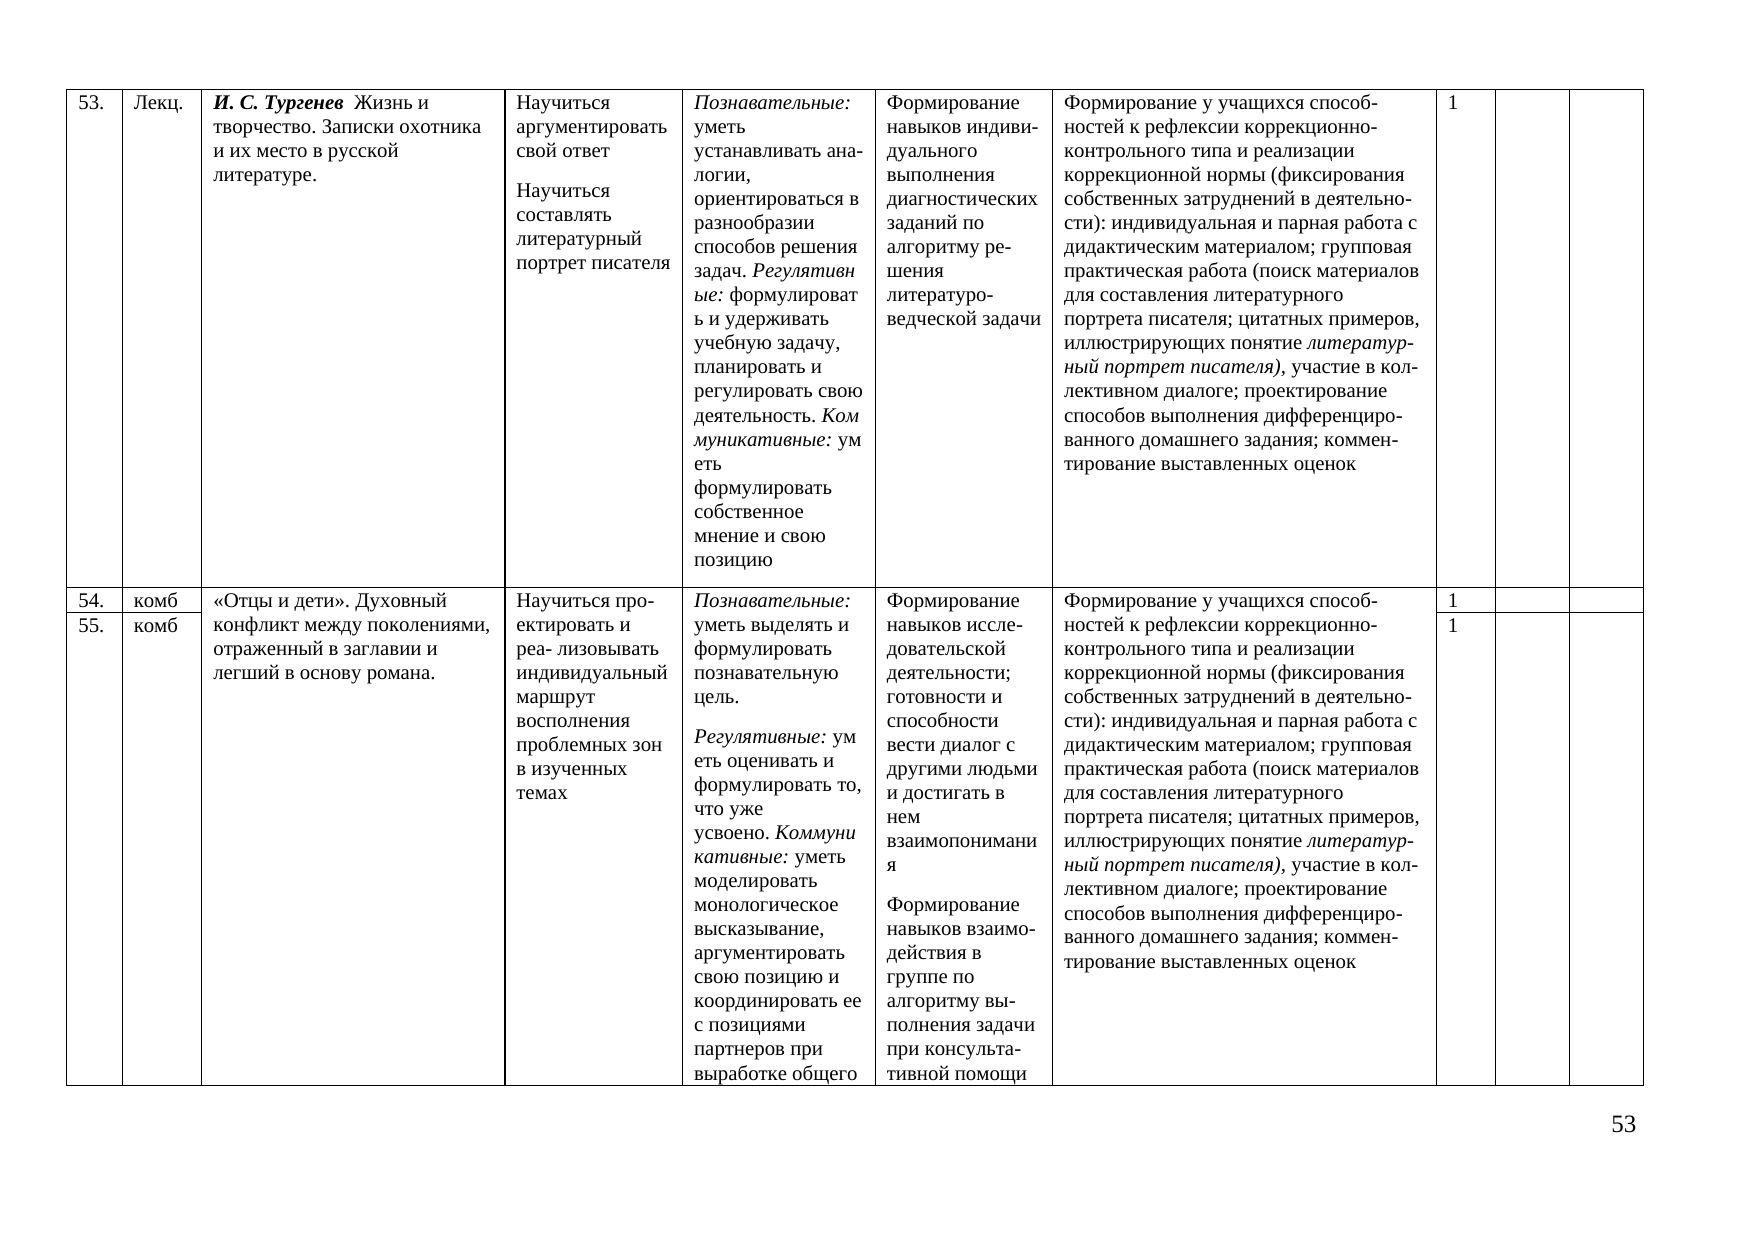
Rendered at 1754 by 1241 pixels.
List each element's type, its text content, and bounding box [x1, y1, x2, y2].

table_cell [67, 588, 122, 612]
table_cell Познавательные: уметь устанавливать аналогии, ориентироваться в разнообразии способов решения задач. Регулятивные: формулировать и удерживать учебную задачу, планировать и регулировать свою деятельность. Коммуникативные: уметь формулировать собственное мнение и свою позицию [683, 90, 875, 587]
table_cell [1570, 90, 1643, 587]
table_cell 1 [1437, 588, 1495, 612]
table_cell «Отцы и дети». Духовный конфликт между поколениями, отраженный в заглавии и легший в основу романа. [202, 588, 504, 1084]
table_cell [1496, 588, 1569, 612]
table_cell 1 [1437, 90, 1495, 587]
table_cell Научиться проектировать и реа- лизовывать индивидуальный маршрут восполнения проблемных зон в изученных темах [506, 588, 682, 1084]
table_cell Лекц. [123, 90, 201, 587]
table_cell Формирование навыков индивидуального выполнения диагностических заданий по алгоритму решения литературоведческой задачи [876, 90, 1052, 587]
table_cell Формирование навыков исследовательской деятельности; готовности и способности вести диалог с другими людьми и достигать в нем взаимопонимания Формирование навыков взаимодействия в группе по алгоритму выполнения задачи при консультативной помощи учителя [876, 588, 1052, 1084]
table_cell И. С. Тургенев Жизнь и творчество. Записки охотника и их место в русской литературе. [202, 90, 504, 587]
table_cell [67, 613, 122, 1084]
table_cell комб [123, 613, 201, 1084]
table_cell [1496, 90, 1569, 587]
table_cell [1496, 613, 1569, 1084]
table_cell комб [123, 588, 201, 612]
table_cell [1570, 588, 1643, 612]
table_cell Научиться аргументировать свой ответ Научиться составлять литературный портрет писателя [506, 90, 682, 587]
table_cell Познавательные: уметь выделять и формулировать познавательную цель. Регулятивные: уметь оценивать и формулировать то, что уже усвоено. Коммуникативные: уметь моделировать монологическое высказывание, аргументировать свою позицию и координировать ее с позициями партнеров при выработке общего решения в совместной деятельности Познавательные: уметь синтезировать полученную информацию для составления ответа (тест). Регулятивные: уметь определять меры усвоения изученного материала. Коммуникативные: уметь делать анализ текста, используя изученную терминологию и полученные знания [683, 588, 875, 1084]
table_cell 1 [1437, 613, 1495, 1084]
table_cell [1570, 613, 1643, 1084]
table_cell [67, 90, 122, 587]
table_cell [1053, 90, 1436, 587]
